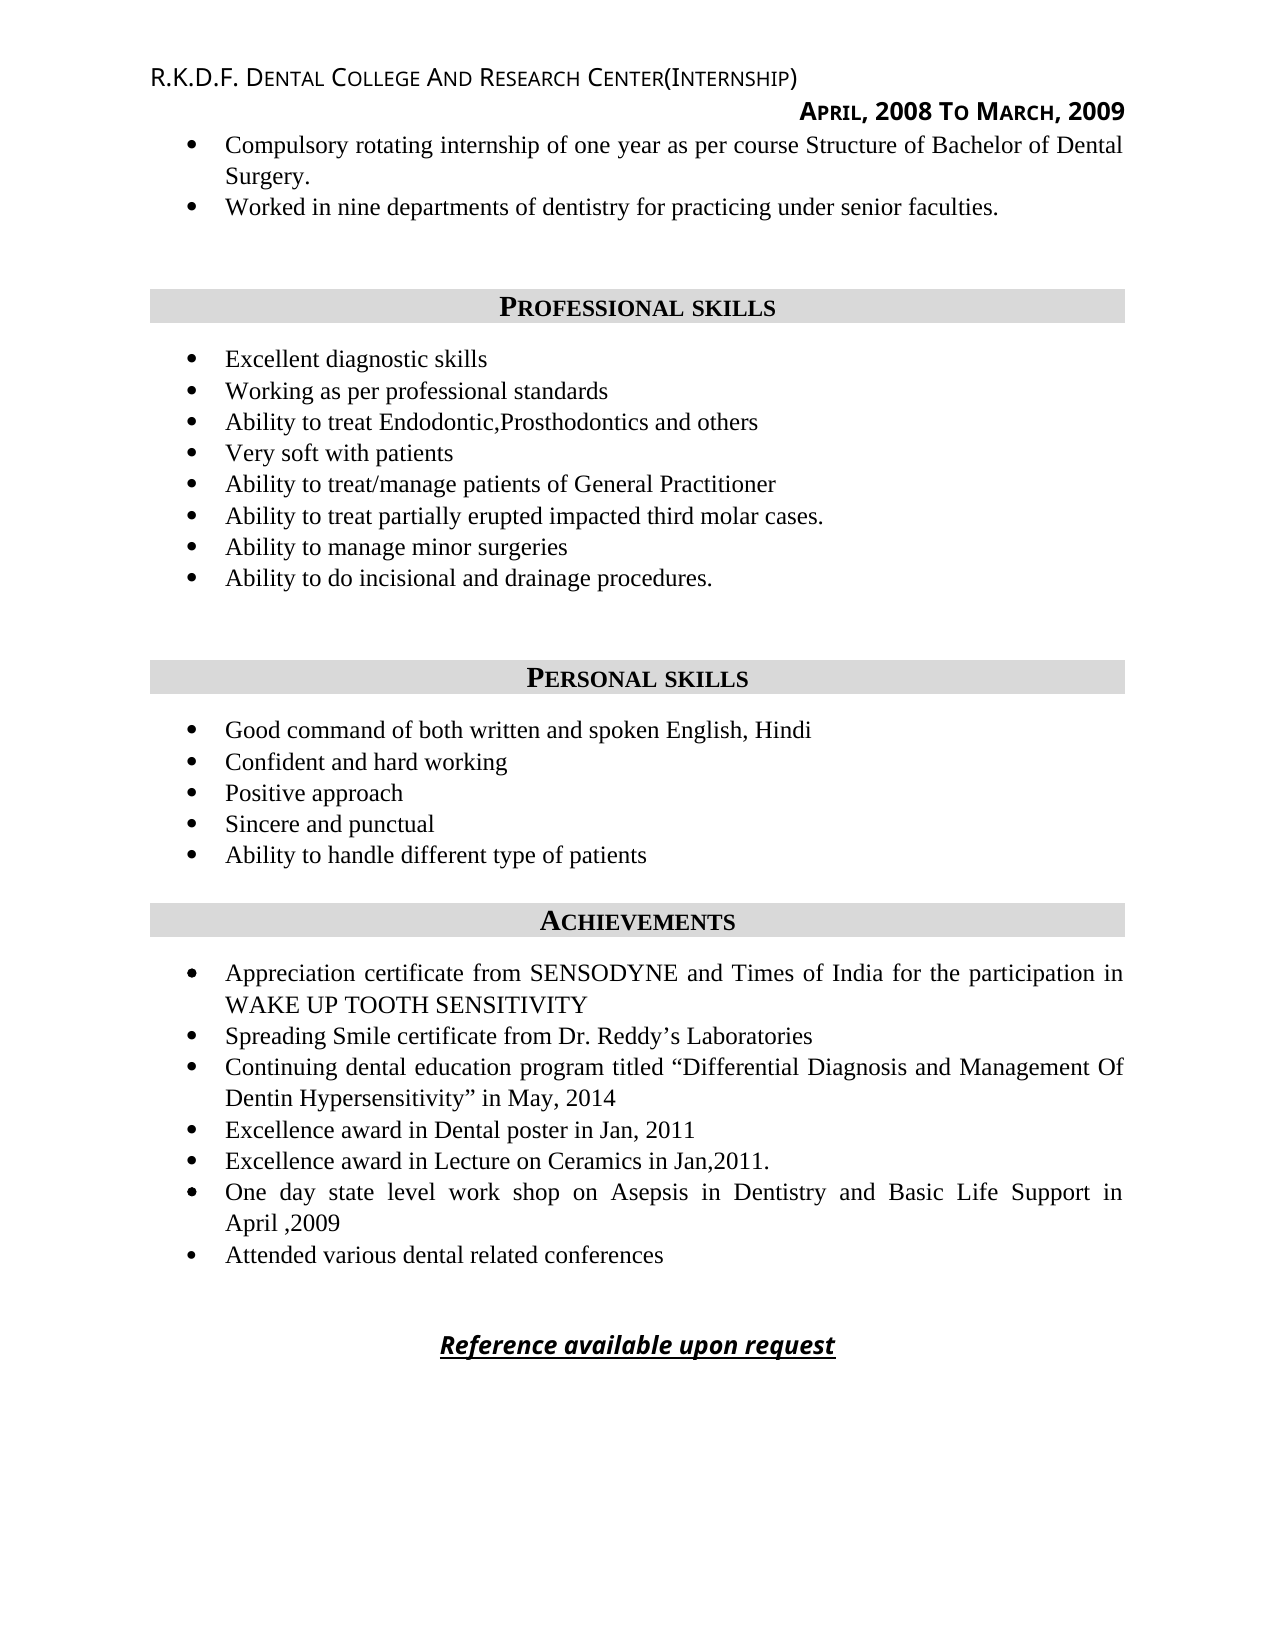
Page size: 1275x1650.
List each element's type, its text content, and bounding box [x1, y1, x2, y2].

list Good command of both written and spoken English, Hindi [187, 713, 1125, 744]
text Personal skills [150, 660, 1125, 694]
list Compulsory rotating internship of one year as per course Structure of Bachelor of Dental Surgery. [187, 127, 1125, 190]
list Ability to do incisional and drainage procedures. [187, 561, 1125, 592]
list Continuing dental education program titled “Differential Diagnosis and Management Of Dentin Hypersensitivity” in May, 2014 [187, 1050, 1125, 1112]
list Attended various dental related conferences [187, 1237, 1125, 1268]
list Ability to treat partially erupted impacted third molar cases. [187, 498, 1125, 529]
list Confident and hard working [187, 744, 1125, 775]
list Ability to manage minor surgeries [187, 529, 1125, 561]
list Excellence award in Dental poster in Jan, 2011 [187, 1112, 1125, 1143]
list Excellent diagnostic skills [187, 342, 1125, 373]
list Worked in nine departments of dentistry for practicing under senior faculties. [187, 190, 1125, 221]
list Spreading Smile certificate from Dr. Reddy’s Laboratories [187, 1018, 1125, 1050]
list Appreciation certificate from SENSODYNE and Times of India for the participation in WAKE UP TOOTH SENSITIVITY [187, 956, 1125, 1018]
text Professional skills [150, 289, 1125, 323]
text R.K.D.F. Dental College And Research Center(Internship) [150, 59, 1125, 93]
list Very soft with patients [187, 436, 1125, 467]
text April, 2008 To March, 2009 [225, 93, 1125, 127]
list One day state level work shop on Asepsis in Dentistry and Basic Life Support in April ,2009 [187, 1175, 1125, 1237]
list Excellence award in Lecture on Ceramics in Jan,2011. [187, 1143, 1125, 1175]
list Positive approach [187, 775, 1125, 807]
list Ability to treat Endodontic,Prosthodontics and others [187, 404, 1125, 436]
list Ability to handle different type of patients [187, 838, 1125, 869]
list Sincere and punctual [187, 807, 1125, 838]
list Working as per professional standards [187, 373, 1125, 404]
list Ability to treat/manage patients of General Practitioner [187, 467, 1125, 498]
text Reference available upon request [150, 1328, 1125, 1362]
text Achievements [150, 903, 1125, 937]
